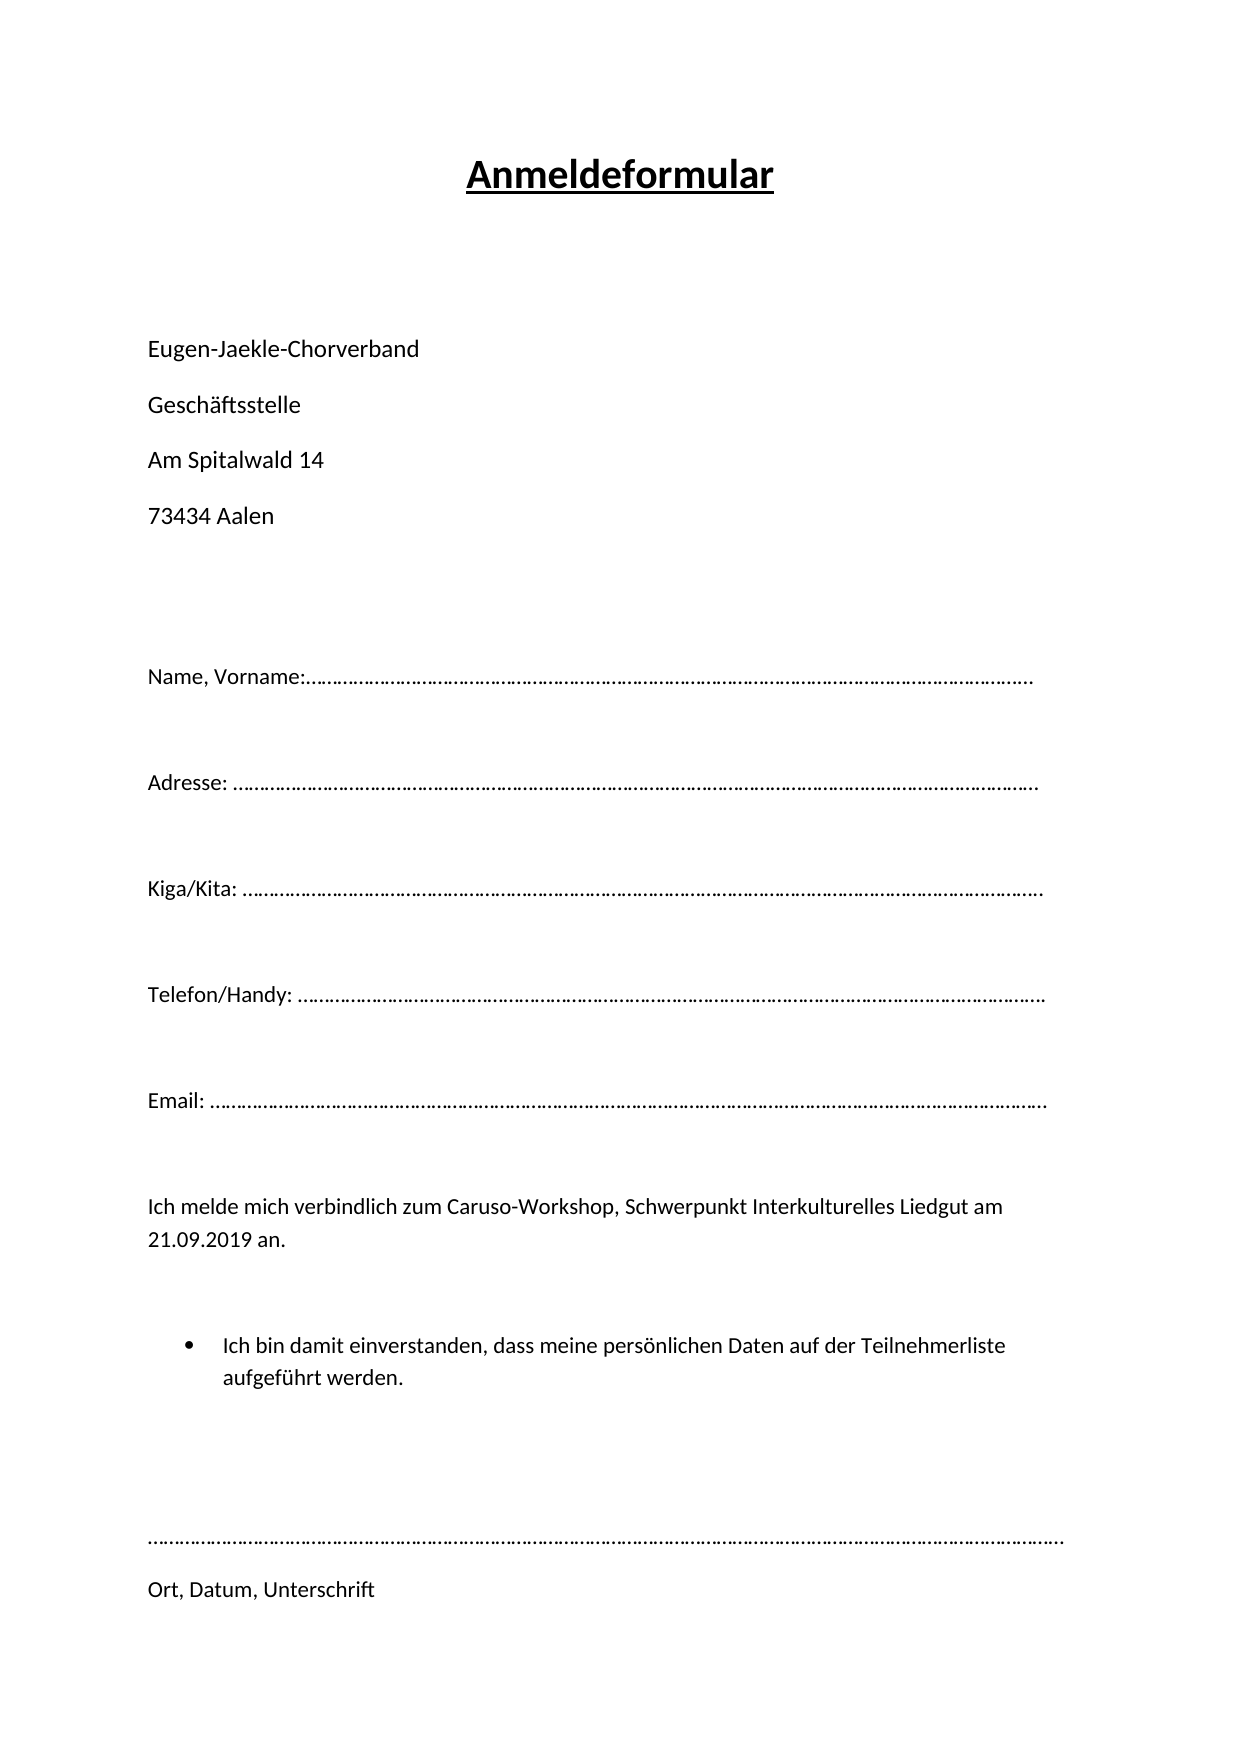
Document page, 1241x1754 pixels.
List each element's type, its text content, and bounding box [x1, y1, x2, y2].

text Ich melde mich verbindlich zum Caruso-Workshop, Schwerpunkt Interkulturelles Liedgut am 21.09.2019 an. [148, 1192, 1093, 1253]
text 73434 Aalen [148, 500, 1093, 531]
text Am Spitalwald 14 [148, 444, 1093, 475]
text Email: …………………………………………………………………………………………………………………………………………… [148, 1086, 1093, 1114]
text Anmeldeformular [148, 148, 1093, 198]
text Kiga/Kita: …………………………………………………………………………………………………………………………………….. [148, 874, 1093, 902]
list Ich bin damit einverstanden, dass meine persönlichen Daten auf der Teilnehmerliste aufgeführt werden. [185, 1331, 1093, 1391]
text Eugen-Jaekle-Chorverband [148, 333, 1093, 363]
text Name, Vorname:………………………………………………………………………………………………………………………... [148, 662, 1093, 690]
text Adresse: ……………………………………………………………………………………………………………………………………… [148, 768, 1093, 796]
text ………………………………………………………………………………………………………………………………………………………… [148, 1522, 1093, 1550]
text Ort, Datum, Unterschrift [148, 1575, 1093, 1603]
text Telefon/Handy: ……………………………………………………………………………………………………………………………. [148, 980, 1093, 1008]
text Geschäftsstelle [148, 389, 1093, 419]
